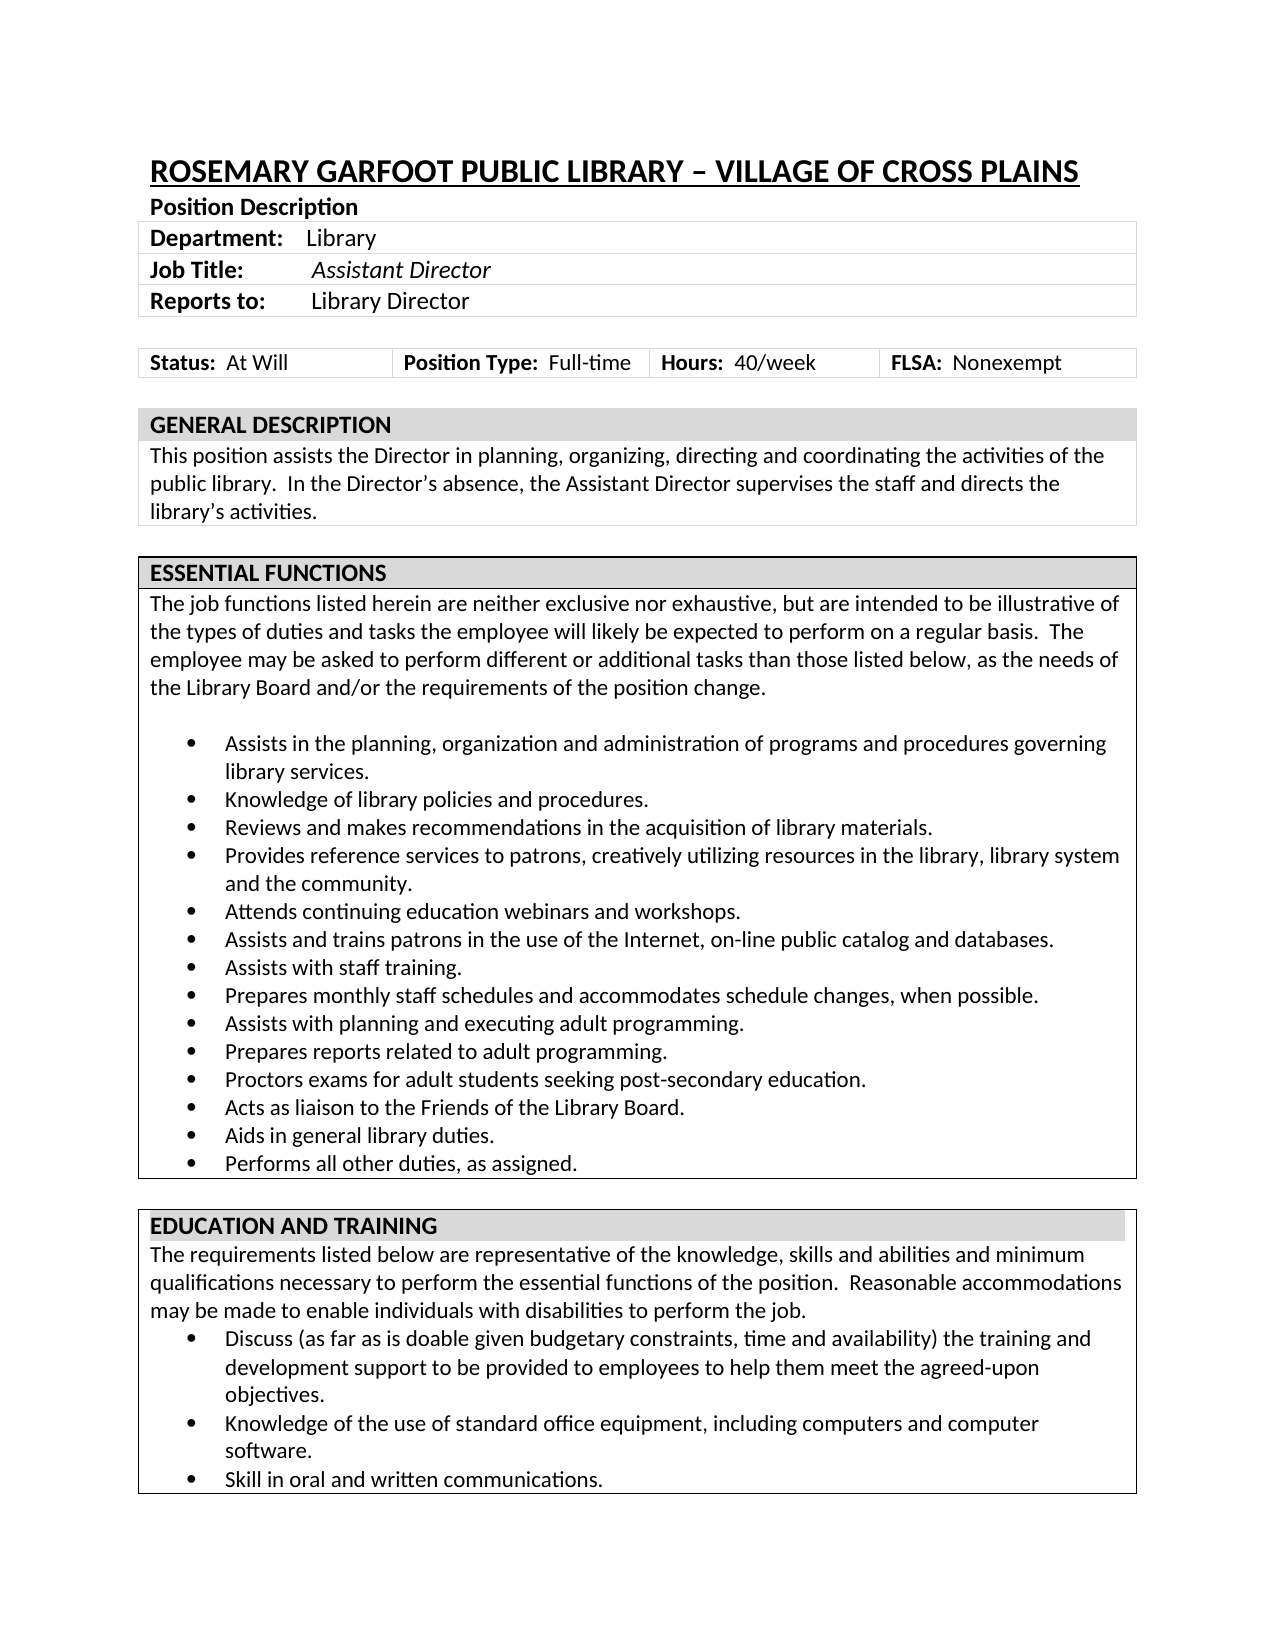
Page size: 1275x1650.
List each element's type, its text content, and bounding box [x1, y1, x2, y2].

table_header Position Type: Full-time [393, 349, 649, 377]
table_header ESSENTIAL FUNCTIONS [139, 558, 1136, 588]
table_cell Job Title: Assistant Director [139, 254, 1136, 284]
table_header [139, 1210, 1136, 1493]
table_header Department: Library [139, 222, 1136, 253]
table_header GENERAL DESCRIPTION [139, 409, 1136, 440]
table_header FLSA: Nonexempt [880, 349, 1136, 377]
table_cell The job functions listed herein are neither exclusive nor exhaustive, but are intended to be illustrative of the types of duties and tasks the employee will likely be expected to perform on a regular basis. The employee may be asked to perform different or additional tasks than those listed below, as the needs of the Library Board and/or the requirements of the position change. Assists in the planning, organization and administration of programs and procedures governing library services. Knowledge of library policies and procedures. Reviews and makes recommendations in the acquisition of library materials. Provides reference services to patrons, creatively utilizing resources in the library, library system and the community. Attends continuing education webinars and workshops. Assists and trains patrons in the use of the Internet, on-line public catalog and databases. Assists with staff training. Prepares monthly staff schedules and accommodates schedule changes, when possible. Assists with planning and executing adult programming. Prepares reports related to adult programming. Proctors exams for adult students seeking post-secondary education. Acts as liaison to the Friends of the Library Board. Aids in general library duties. Performs all other duties, as assigned. [139, 589, 1136, 1177]
table_header Hours: 40/week [650, 349, 879, 377]
text Position Description [150, 191, 1125, 221]
text ROSEMARY GARFOOT PUBLIC LIBRARY – VILLAGE OF CROSS PLAINS [150, 150, 1125, 191]
table_cell Reports to: Library Director [139, 285, 1136, 316]
table_header Status: At Will [139, 349, 392, 377]
table_cell This position assists the Director in planning, organizing, directing and coordinating the activities of the public library. In the Director’s absence, the Assistant Director supervises the staff and directs the library’s activities. [139, 441, 1136, 525]
